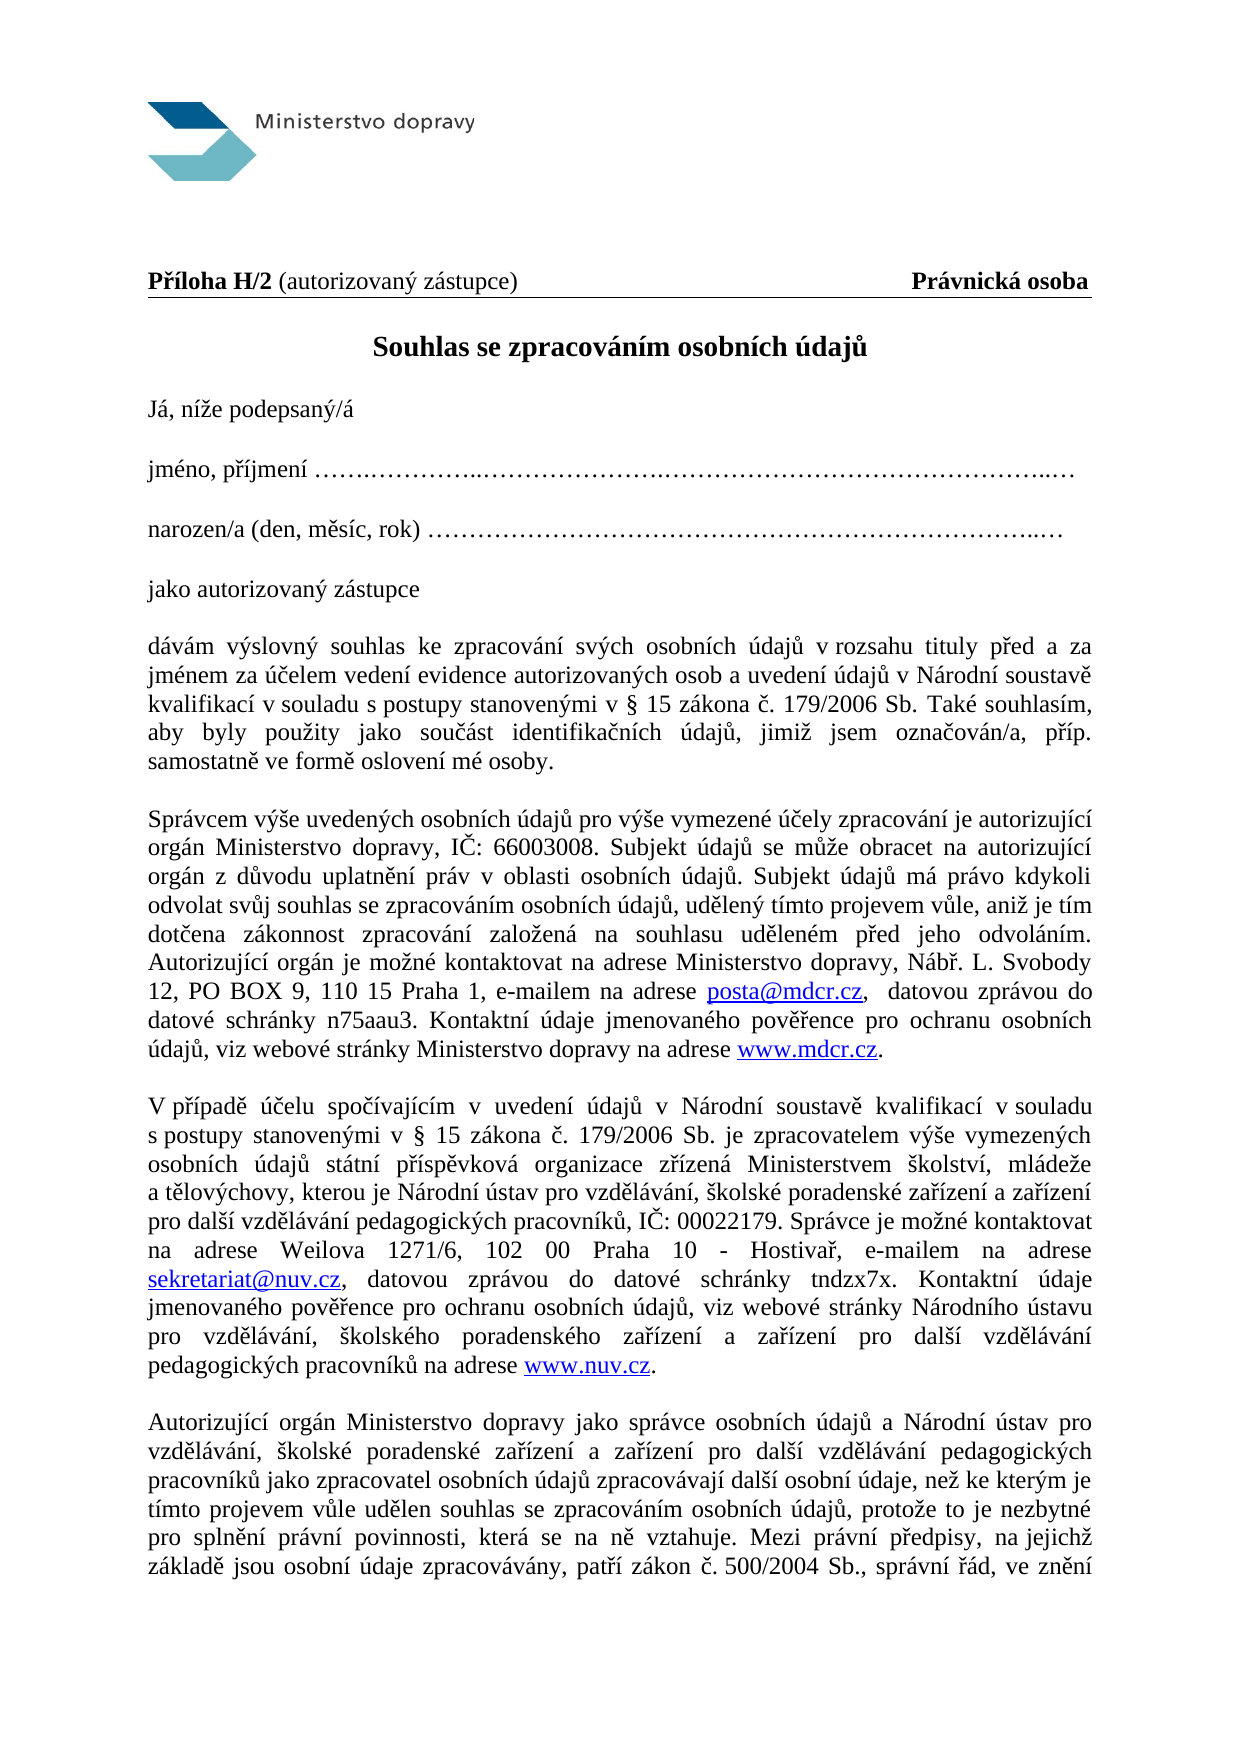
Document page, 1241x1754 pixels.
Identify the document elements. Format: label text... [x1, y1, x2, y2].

text Souhlas se zpracováním osobních údajů [148, 329, 1092, 362]
text Příloha H/2 (autorizovaný zástupce) Právnická osoba [148, 266, 1092, 297]
text V případě účelu spočívajícím v uvedení údajů v Národní soustavě kvalifikací v souladu s postupy stanovenými v § 15 zákona č. 179/2006 Sb. je zpracovatelem výše vymezených osobních údajů státní příspěvková organizace zřízená Ministerstvem školství, mládeže a tělovýchovy, kterou je Národní ústav pro vzdělávání, školské poradenské zařízení a zařízení pro další vzdělávání pedagogických pracovníků, IČ: 00022179. Správce je možné kontaktovat na adrese Weilova 1271/6, 102 00 Praha 10 - Hostivař, e-mailem na adrese sekretariat@nuv.cz, datovou zprávou do datové schránky tndzx7x. Kontaktní údaje jmenovaného pověřence pro ochranu osobních údajů, viz webové stránky Národního ústavu pro vzdělávání, školského poradenského zařízení a zařízení pro další vzdělávání pedagogických pracovníků na adrese www.nuv.cz. [148, 1091, 1092, 1379]
picture [147, 102, 475, 181]
text jako autorizovaný zástupce [148, 574, 1092, 602]
text dávám výslovný souhlas ke zpracování svých osobních údajů v rozsahu tituly před a za jménem za účelem vedení evidence autorizovaných osob a uvedení údajů v Národní soustavě kvalifikací v souladu s postupy stanovenými v § 15 zákona č. 179/2006 Sb. Také souhlasím, aby byly použity jako součást identifikačních údajů, jimiž jsem označován/a, příp. samostatně ve formě oslovení mé osoby. [148, 631, 1092, 775]
text Já, níže podepsaný/á [148, 394, 1092, 422]
text Správcem výše uvedených osobních údajů pro výše vymezené účely zpracování je autorizující orgán Ministerstvo dopravy, IČ: 66003008. Subjekt údajů se může obracet na autorizující orgán z důvodu uplatnění práv v oblasti osobních údajů. Subjekt údajů má právo kdykoli odvolat svůj souhlas se zpracováním osobních údajů, udělený tímto projevem vůle, aniž je tím dotčena zákonnost zpracování založená na souhlasu uděleném před jeho odvoláním. Autorizující orgán je možné kontaktovat na adrese Ministerstvo dopravy, Nábř. L. Svobody 12, PO BOX 9, 110 15 Praha 1, e-mailem na adrese posta@mdcr.cz, datovou zprávou do datové schránky n75aau3. Kontaktní údaje jmenovaného pověřence pro ochranu osobních údajů, viz webové stránky Ministerstvo dopravy na adrese www.mdcr.cz. [148, 804, 1092, 1062]
text jméno, příjmení …….…………..………………….………………………………………..… [148, 454, 1092, 482]
text narozen/a (den, měsíc, rok) ………………………………………………………………..… [148, 514, 1092, 542]
